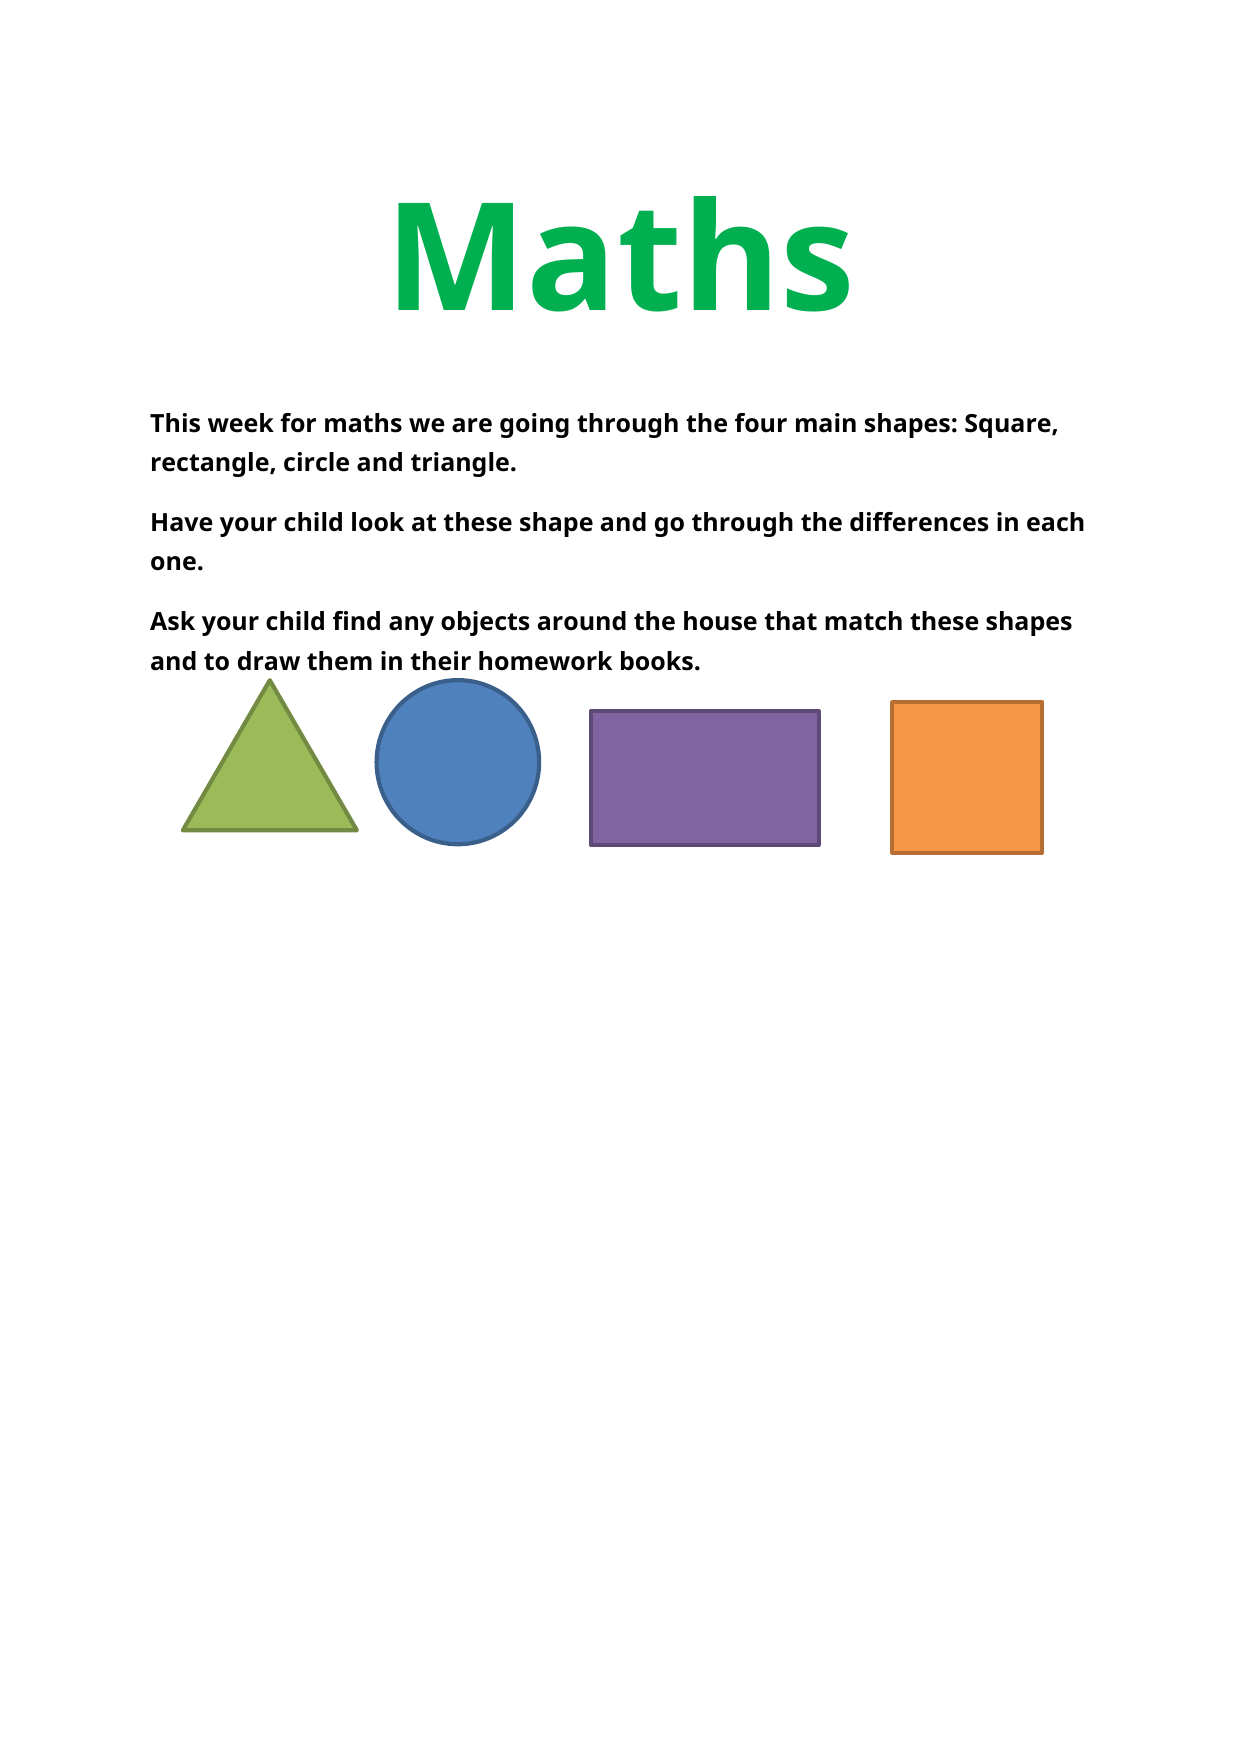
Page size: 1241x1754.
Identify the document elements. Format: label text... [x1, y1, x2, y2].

text Ask your child find any objects around the house that match these shapes and to draw them in their homework books. [150, 604, 1090, 677]
text Have your child look at these shape and go through the differences in each one. [150, 505, 1090, 578]
text This week for maths we are going through the four main shapes: Square, rectangle, circle and triangle. [150, 406, 1090, 479]
text Maths [150, 150, 1090, 354]
